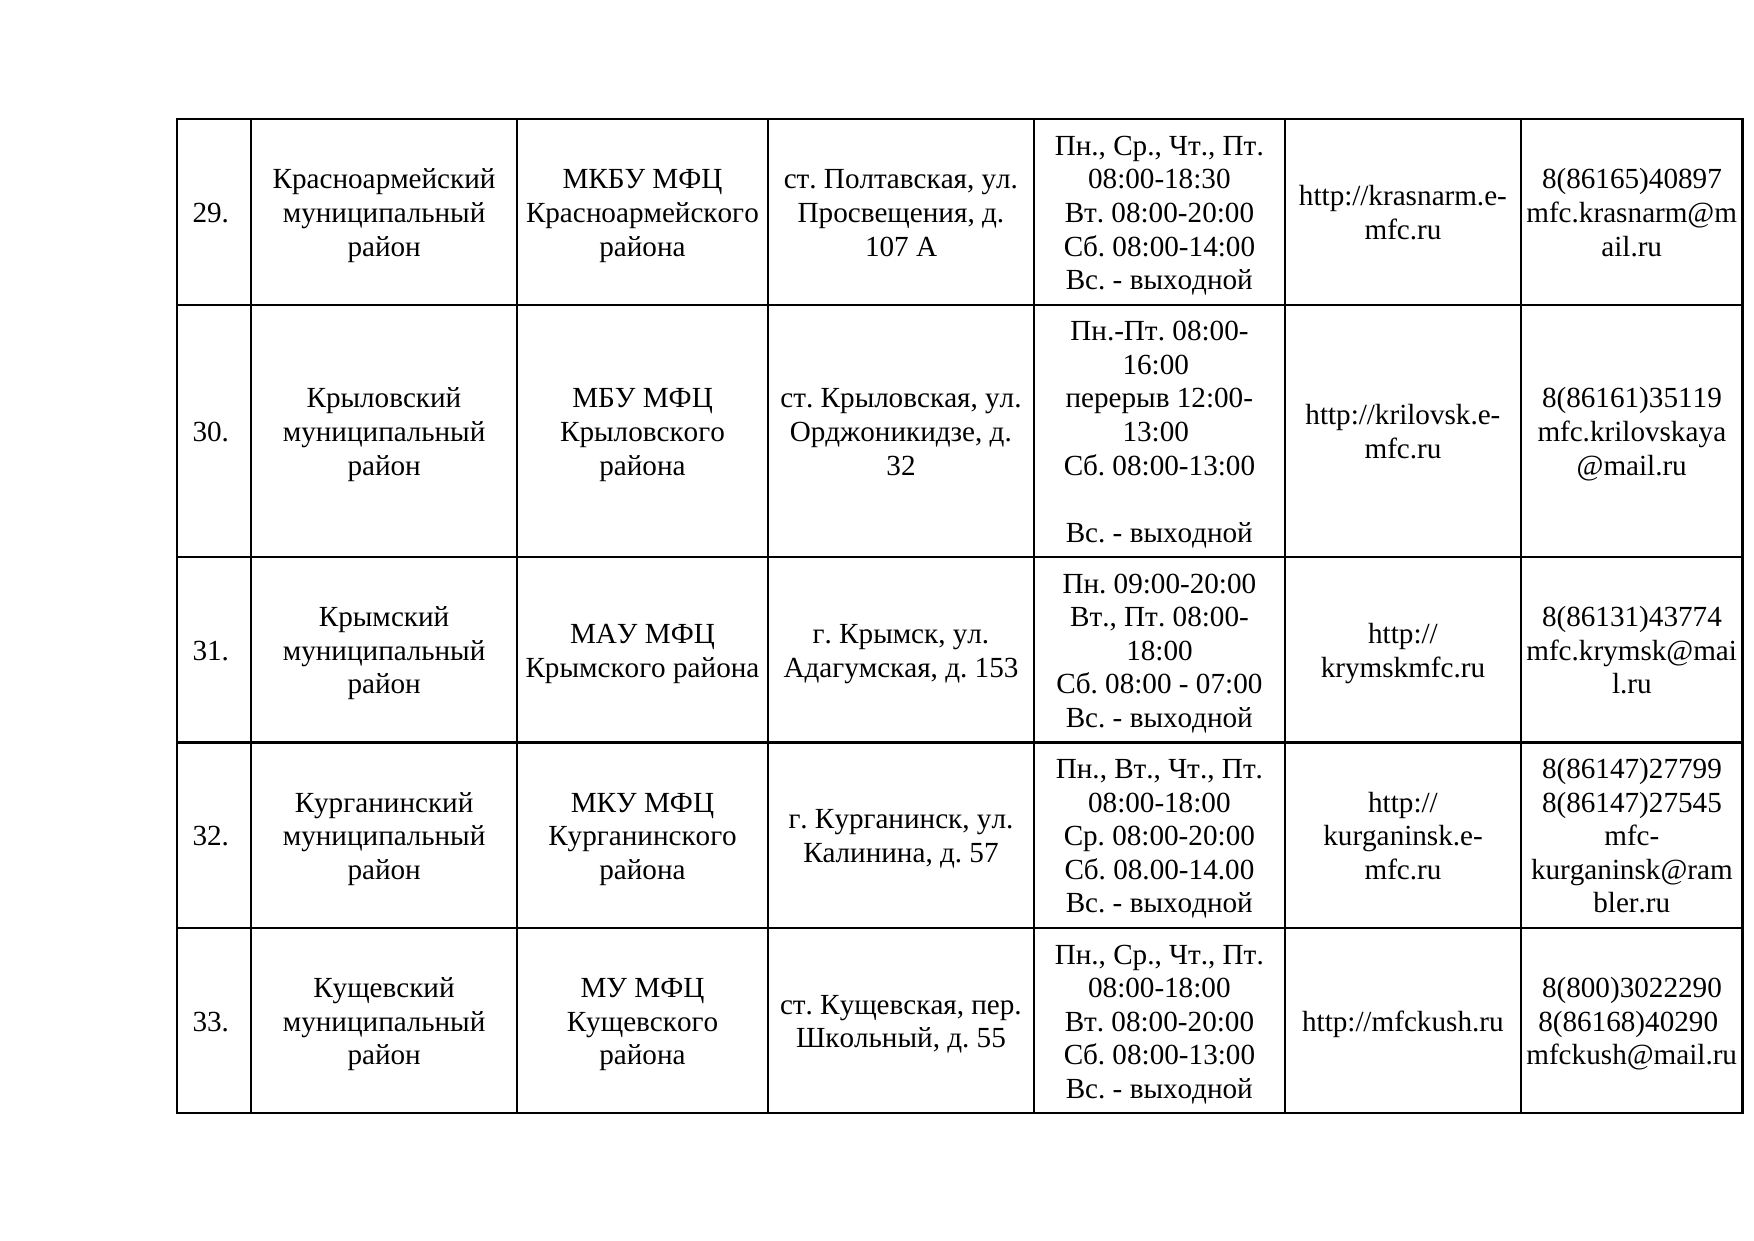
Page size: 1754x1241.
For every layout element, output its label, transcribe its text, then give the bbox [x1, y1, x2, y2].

table_cell [178, 120, 250, 303]
table_cell МУ МФЦ Кущевского района [518, 929, 767, 1112]
table_cell Пн. 09:00-20:00 Вт., Пт. 08:00-18:00 Сб. 08:00 - 07:00 Вс. - выходной [1035, 558, 1284, 741]
table_cell ст. Крыловская, ул. Орджоникидзе, д. 32 [769, 306, 1033, 556]
table_cell [178, 929, 250, 1112]
table_cell Курганинский муниципальный район [252, 744, 516, 927]
table_cell МБУ МФЦ Крыловского района [518, 306, 767, 556]
table_cell 8(86165)40897 mfc.krasnarm@mail.ru [1522, 120, 1741, 303]
table_cell МАУ МФЦ Крымского района [518, 558, 767, 741]
table_cell [178, 558, 250, 741]
table_cell г. Крымск, ул. Адагумская, д. 153 [769, 558, 1033, 741]
table_cell Пн., Ср., Чт., Пт. 08:00-18:30 Вт. 08:00-20:00 Сб. 08:00-14:00 Вс. - выходной [1035, 120, 1284, 303]
table_cell Крымский муниципальный район [252, 558, 516, 741]
table_cell http://krilovsk.e-mfc.ru [1286, 306, 1520, 556]
table_cell http://mfckush.ru [1286, 929, 1520, 1112]
table_cell МКУ МФЦ Курганинского района [518, 744, 767, 927]
table_cell 8(86161)35119 mfc.krilovskaya@mail.ru [1522, 306, 1741, 556]
table_cell 8(86147)27799 8(86147)27545 mfc-kurganinsk@rambler.ru [1522, 744, 1741, 927]
table_cell Пн., Вт., Чт., Пт. 08:00-18:00 Ср. 08:00-20:00 Сб. 08.00-14.00 Вс. - выходной [1035, 744, 1284, 927]
table_cell [178, 744, 250, 927]
table_cell г. Курганинск, ул. Калинина, д. 57 [769, 744, 1033, 927]
table_cell 8(800)3022290 8(86168)40290 mfckush@mail.ru [1522, 929, 1741, 1112]
table_cell http://kurganinsk.e-mfc.ru [1286, 744, 1520, 927]
table_cell Крыловский муниципальный район [252, 306, 516, 556]
table_cell МКБУ МФЦ Красноармейского района [518, 120, 767, 303]
table_cell ст. Кущевская, пер. Школьный, д. 55 [769, 929, 1033, 1112]
table_cell http://krasnarm.e-mfc.ru [1286, 120, 1520, 303]
table_cell Кущевский муниципальный район [252, 929, 516, 1112]
table_cell http://krymskmfc.ru [1286, 558, 1520, 741]
table_cell ст. Полтавская, ул. Просвещения, д. 107 А [769, 120, 1033, 303]
table_cell Пн., Ср., Чт., Пт. 08:00-18:00 Вт. 08:00-20:00 Сб. 08:00-13:00 Вс. - выходной [1035, 929, 1284, 1112]
table_cell [178, 306, 250, 556]
table_cell Пн.-Пт. 08:00-16:00 перерыв 12:00-13:00 Сб. 08:00-13:00 Вс. - выходной [1035, 306, 1284, 556]
table_cell 8(86131)43774 mfc.krymsk@mail.ru [1522, 558, 1741, 741]
table_cell Красноармейский муниципальный район [252, 120, 516, 303]
